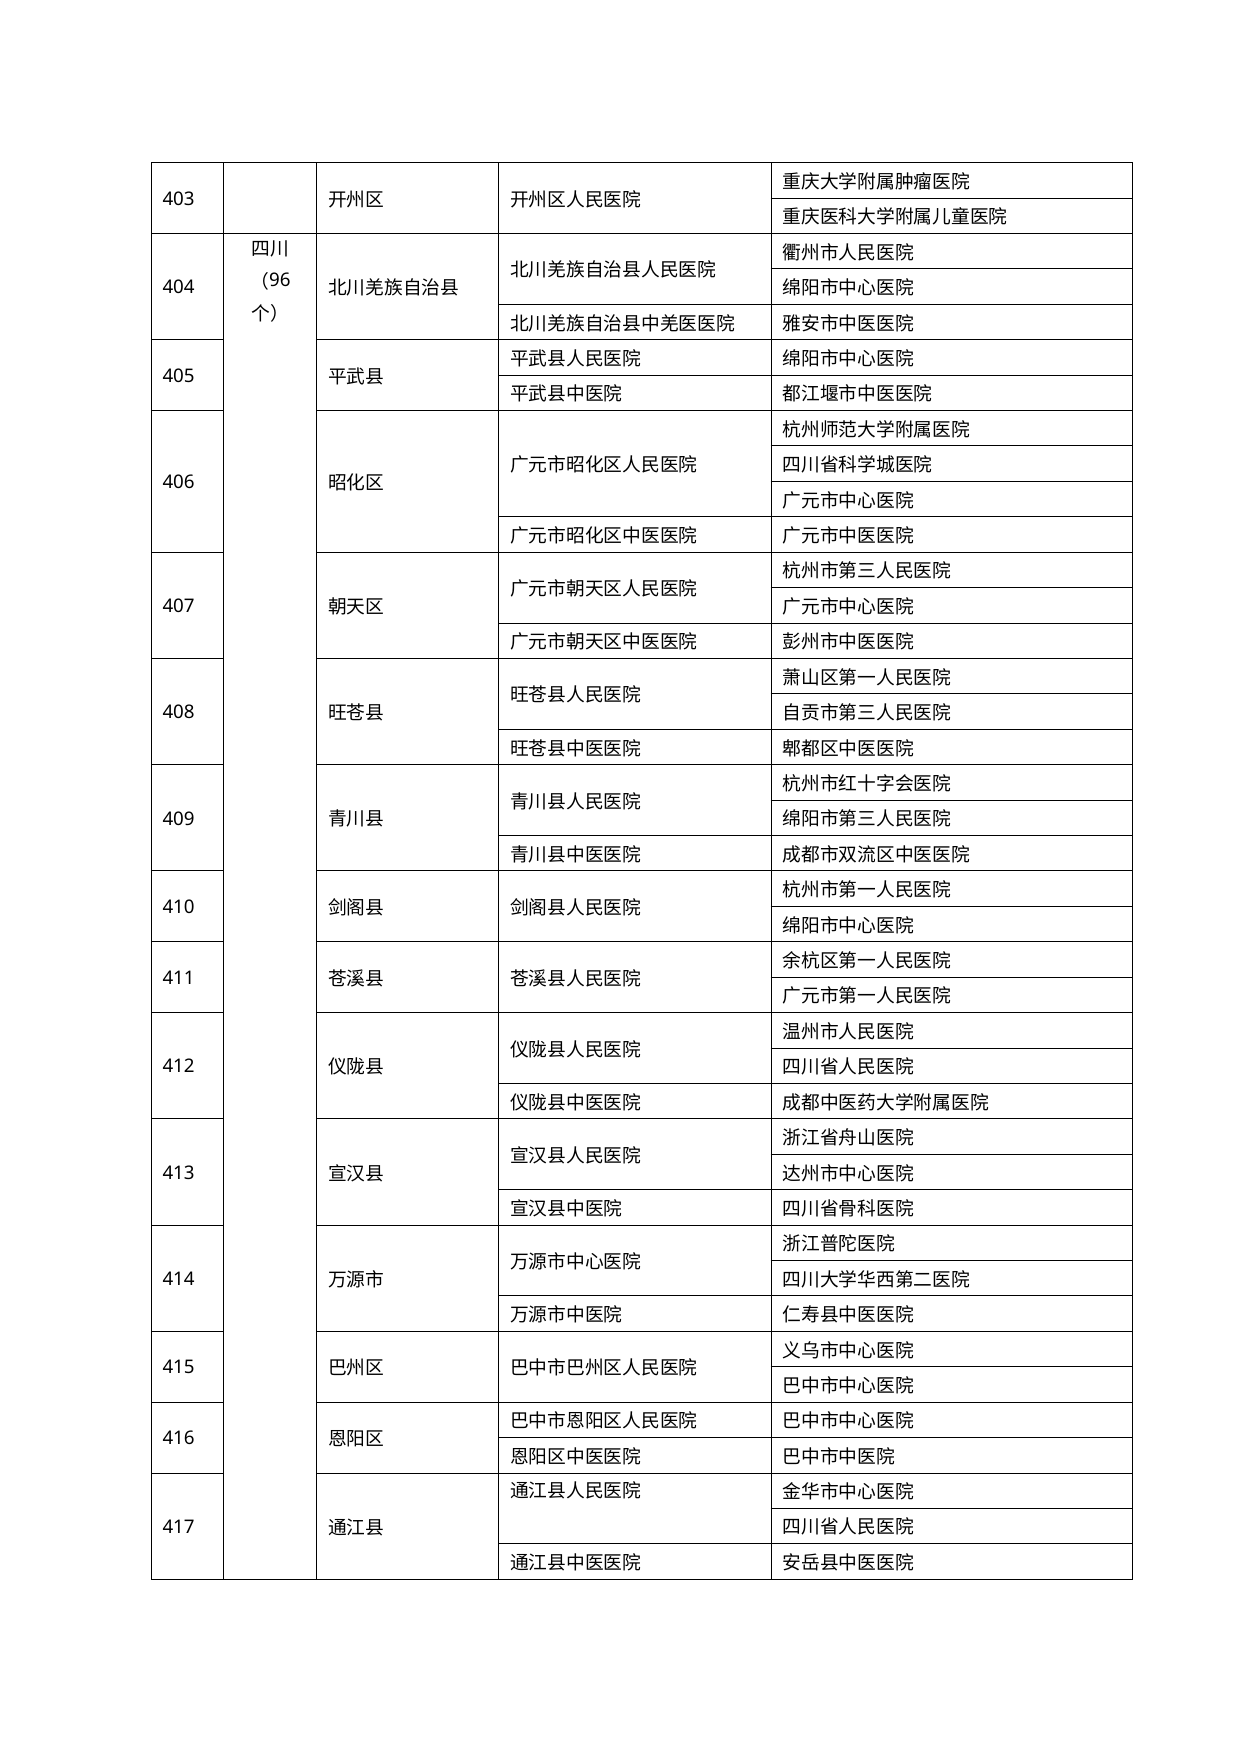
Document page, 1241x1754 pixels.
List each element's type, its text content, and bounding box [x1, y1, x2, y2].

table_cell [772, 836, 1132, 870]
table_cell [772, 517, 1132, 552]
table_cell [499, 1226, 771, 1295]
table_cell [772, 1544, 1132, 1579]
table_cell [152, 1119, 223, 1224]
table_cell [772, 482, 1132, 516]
table_cell 406 [152, 411, 223, 552]
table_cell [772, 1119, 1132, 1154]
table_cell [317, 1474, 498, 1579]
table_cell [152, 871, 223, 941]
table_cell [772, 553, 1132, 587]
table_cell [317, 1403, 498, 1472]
table_cell 403 [152, 163, 223, 233]
table_cell 405 [152, 340, 223, 410]
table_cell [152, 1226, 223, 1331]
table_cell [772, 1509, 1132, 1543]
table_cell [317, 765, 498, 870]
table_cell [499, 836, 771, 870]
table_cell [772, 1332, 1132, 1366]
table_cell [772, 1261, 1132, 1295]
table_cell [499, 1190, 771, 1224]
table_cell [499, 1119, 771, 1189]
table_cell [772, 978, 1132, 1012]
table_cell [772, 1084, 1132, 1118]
table_cell 平武县 [317, 340, 498, 410]
table_cell 重庆医科大学附属儿童医院 [772, 199, 1132, 233]
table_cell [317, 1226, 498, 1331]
table_cell 北川羌族自治县 [317, 234, 498, 339]
table_cell 开州区 [317, 163, 498, 233]
table_cell 北川羌族自治县人民医院 [499, 234, 771, 304]
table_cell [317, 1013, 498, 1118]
table_cell 都江堰市中医医院 [772, 376, 1132, 410]
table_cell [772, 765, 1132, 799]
table_cell 杭州师范大学附属医院 [772, 411, 1132, 445]
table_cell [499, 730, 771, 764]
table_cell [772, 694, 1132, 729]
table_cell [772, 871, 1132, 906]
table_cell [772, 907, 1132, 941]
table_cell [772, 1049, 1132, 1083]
table_cell 平武县人民医院 [499, 340, 771, 374]
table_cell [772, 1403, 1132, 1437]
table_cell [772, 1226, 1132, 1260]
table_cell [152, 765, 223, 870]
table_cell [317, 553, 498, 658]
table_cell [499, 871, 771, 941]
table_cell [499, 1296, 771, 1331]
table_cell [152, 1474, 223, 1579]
table_cell 四川省科学城医院 [772, 446, 1132, 481]
table_cell 绵阳市中心医院 [772, 269, 1132, 304]
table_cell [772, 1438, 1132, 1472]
table_cell 平武县中医院 [499, 376, 771, 410]
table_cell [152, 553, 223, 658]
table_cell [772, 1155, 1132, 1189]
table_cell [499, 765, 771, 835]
table_cell 广元市昭化区人民医院 [499, 411, 771, 516]
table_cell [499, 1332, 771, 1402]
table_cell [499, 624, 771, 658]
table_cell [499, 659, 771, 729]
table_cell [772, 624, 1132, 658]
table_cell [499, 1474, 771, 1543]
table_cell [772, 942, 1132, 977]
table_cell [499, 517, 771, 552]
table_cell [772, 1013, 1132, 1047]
table_cell 404 [152, 234, 223, 339]
table_cell 雅安市中医医院 [772, 305, 1132, 339]
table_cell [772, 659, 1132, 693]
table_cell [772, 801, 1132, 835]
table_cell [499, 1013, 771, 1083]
table_cell 绵阳市中心医院 [772, 340, 1132, 374]
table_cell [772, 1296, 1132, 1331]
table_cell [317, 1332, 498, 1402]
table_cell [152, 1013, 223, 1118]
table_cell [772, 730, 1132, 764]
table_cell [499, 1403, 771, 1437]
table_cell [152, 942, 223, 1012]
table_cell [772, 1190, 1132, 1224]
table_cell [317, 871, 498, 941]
table_cell 北川羌族自治县中羌医医院 [499, 305, 771, 339]
table_cell 重庆大学附属肿瘤医院 [772, 163, 1132, 197]
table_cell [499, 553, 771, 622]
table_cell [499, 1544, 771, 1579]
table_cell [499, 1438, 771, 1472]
table_cell 昭化区 [317, 411, 498, 552]
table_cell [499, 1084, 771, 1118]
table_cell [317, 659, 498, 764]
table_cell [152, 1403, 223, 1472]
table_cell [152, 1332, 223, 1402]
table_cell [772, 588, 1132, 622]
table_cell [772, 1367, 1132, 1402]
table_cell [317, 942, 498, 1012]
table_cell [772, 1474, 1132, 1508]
table_cell 衢州市人民医院 [772, 234, 1132, 268]
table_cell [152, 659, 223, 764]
table_cell 开州区人民医院 [499, 163, 771, 233]
table_cell 四川 （96个） [224, 234, 316, 1579]
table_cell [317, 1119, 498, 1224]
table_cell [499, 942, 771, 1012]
